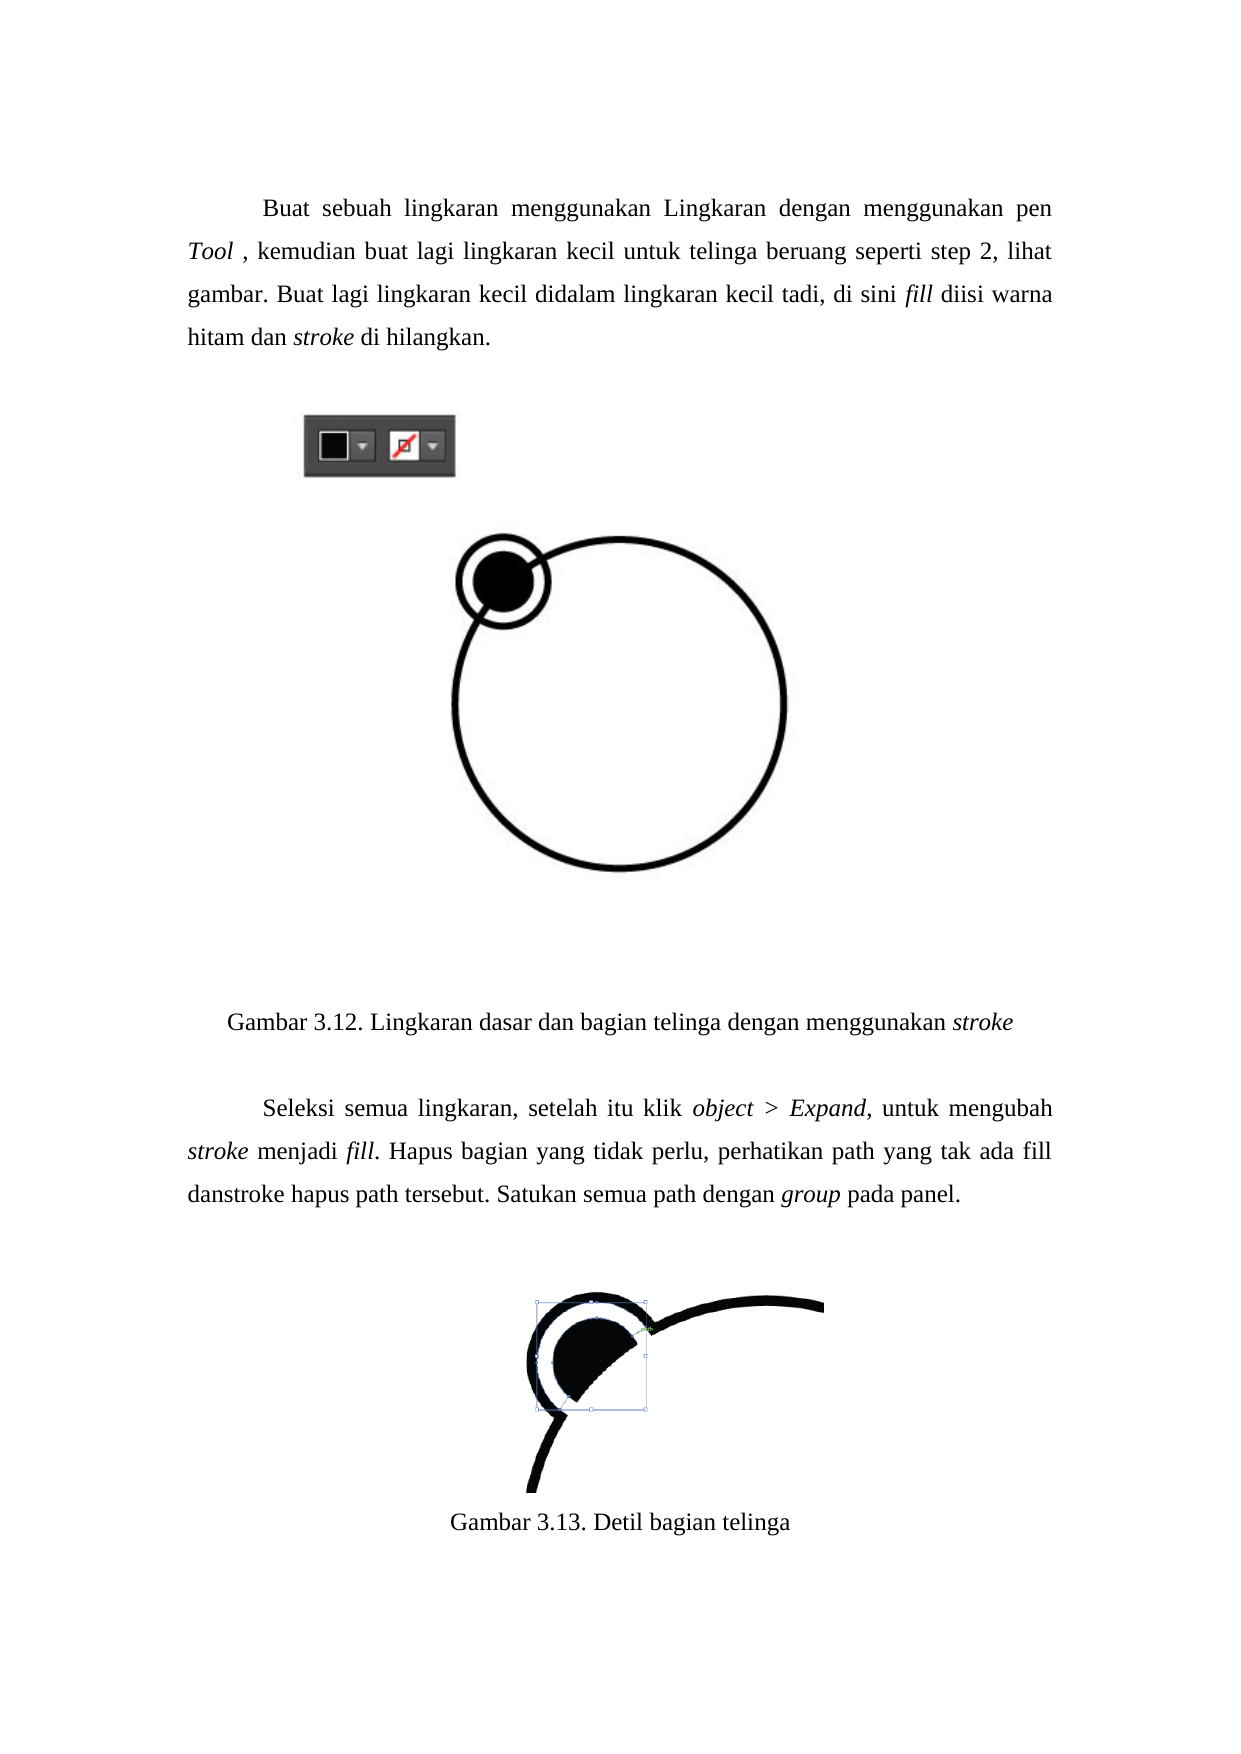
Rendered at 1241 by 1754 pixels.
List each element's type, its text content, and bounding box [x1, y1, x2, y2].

picture [416, 1222, 824, 1493]
text Buat sebuah lingkaran menggunakan Lingkaran dengan menggunakan pen Tool , kemudian buat lagi lingkaran kecil untuk telinga beruang seperti step 2, lihat gambar. Buat lagi lingkaran kecil didalam lingkaran kecil tadi, di sini fill diisi warna hitam dan stroke di hilangkan. [187, 150, 1053, 351]
picture [272, 390, 968, 993]
text Seleksi semua lingkaran, setelah itu klik object > Expand, untuk mengubah stroke menjadi fill. Hapus bagian yang tidak perlu, perhatikan path yang tak ada fill danstroke hapus path tersebut. Satukan semua path dengan group pada panel. [187, 1050, 1053, 1208]
text Gambar 3.13. Detil bagian telinga [187, 1507, 1053, 1536]
